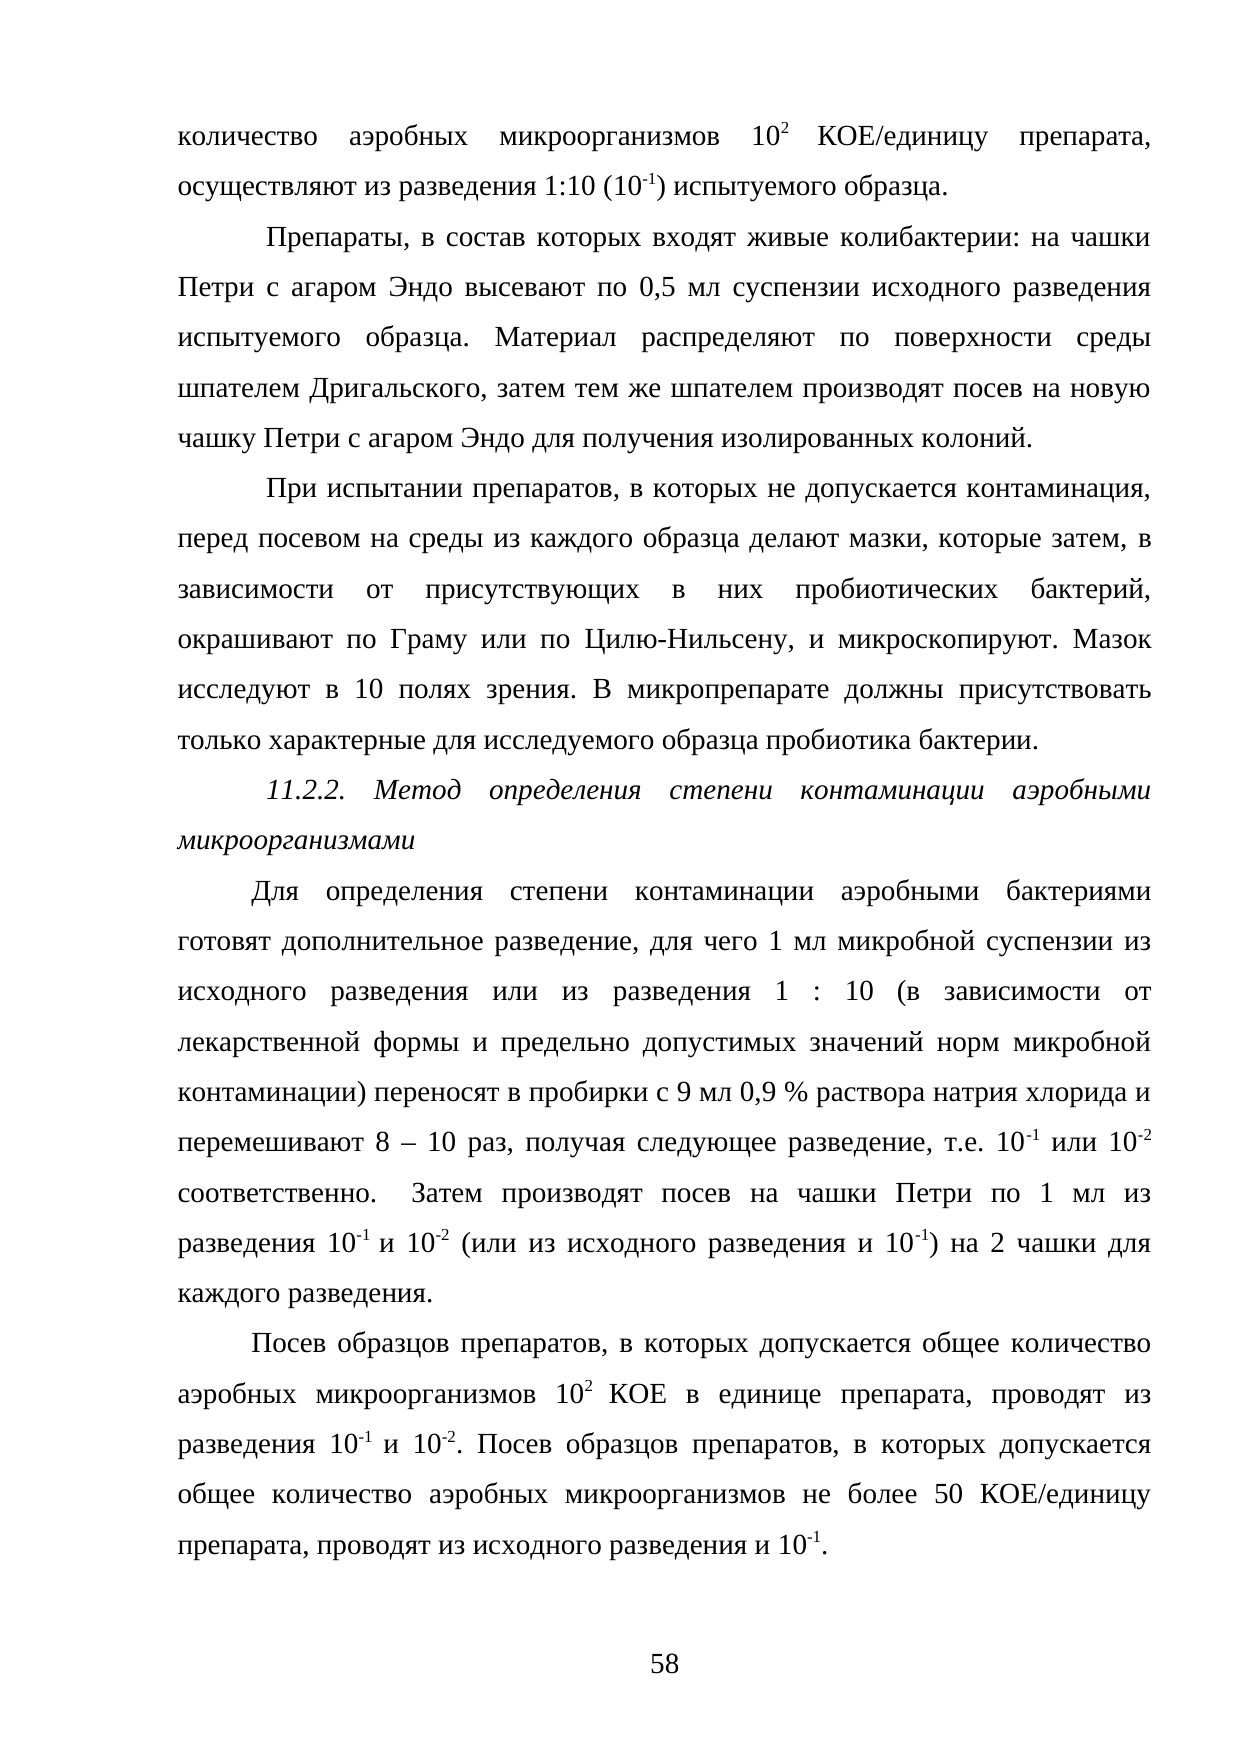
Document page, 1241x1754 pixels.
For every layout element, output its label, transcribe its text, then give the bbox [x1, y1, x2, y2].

text При испытании препаратов, в которых не допускается контаминация, перед посевом на среды из каждого образца делают мазки, которые затем, в зависимости от присутствующих в них пробиотических бактерий, окрашивают по Граму или по Цилю-Нильсену, и микроскопируют. Мазок исследуют в 10 полях зрения. В микропрепарате должны присутствовать только характерные для исследуемого образца пробиотика бактерии. [177, 470, 1152, 755]
text Препараты, в состав которых входят живые колибактерии: на чашки Петри с агаром Эндо высевают по 0,5 мл суспензии исходного разведения испытуемого образца. Материал распределяют по поверхности среды шпателем Дригальского, затем тем же шпателем производят посев на новую чашку Петри с агаром Эндо для получения изолированных колоний. [177, 219, 1152, 453]
list 11.2.2. Метод определения степени контаминации аэробными микроорганизмами [177, 772, 1152, 856]
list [177, 118, 1152, 202]
list Посев образцов препаратов, в которых допускается общее количество аэробных микроорганизмов 102 КОЕ в единице препарата, проводят из разведения 10-1 и 10-2. Посев образцов препаратов, в которых допускается общее количество аэробных микроорганизмов не более 50 КОЕ/единицу препарата, проводят из исходного разведения и 10-1. [177, 1326, 1152, 1560]
list Для определения степени контаминации аэробными бактериями готовят дополнительное разведение, для чего 1 мл микробной суспензии из исходного разведения или из разведения 1 : 10 (в зависимости от лекарственной формы и предельно допустимых значений норм микробной контаминации) переносят в пробирки с 9 мл 0,9 % раствора натрия хлорида и перемешивают 8 – 10 раз, получая следующее разведение, т.е. 10-1 или 10-2 соответственно. Затем производят посев на чашки Петри по 1 мл из разведения 10-1 и 10-2 (или из исходного разведения и 10-1) на 2 чашки для каждого разведения. [177, 873, 1152, 1309]
